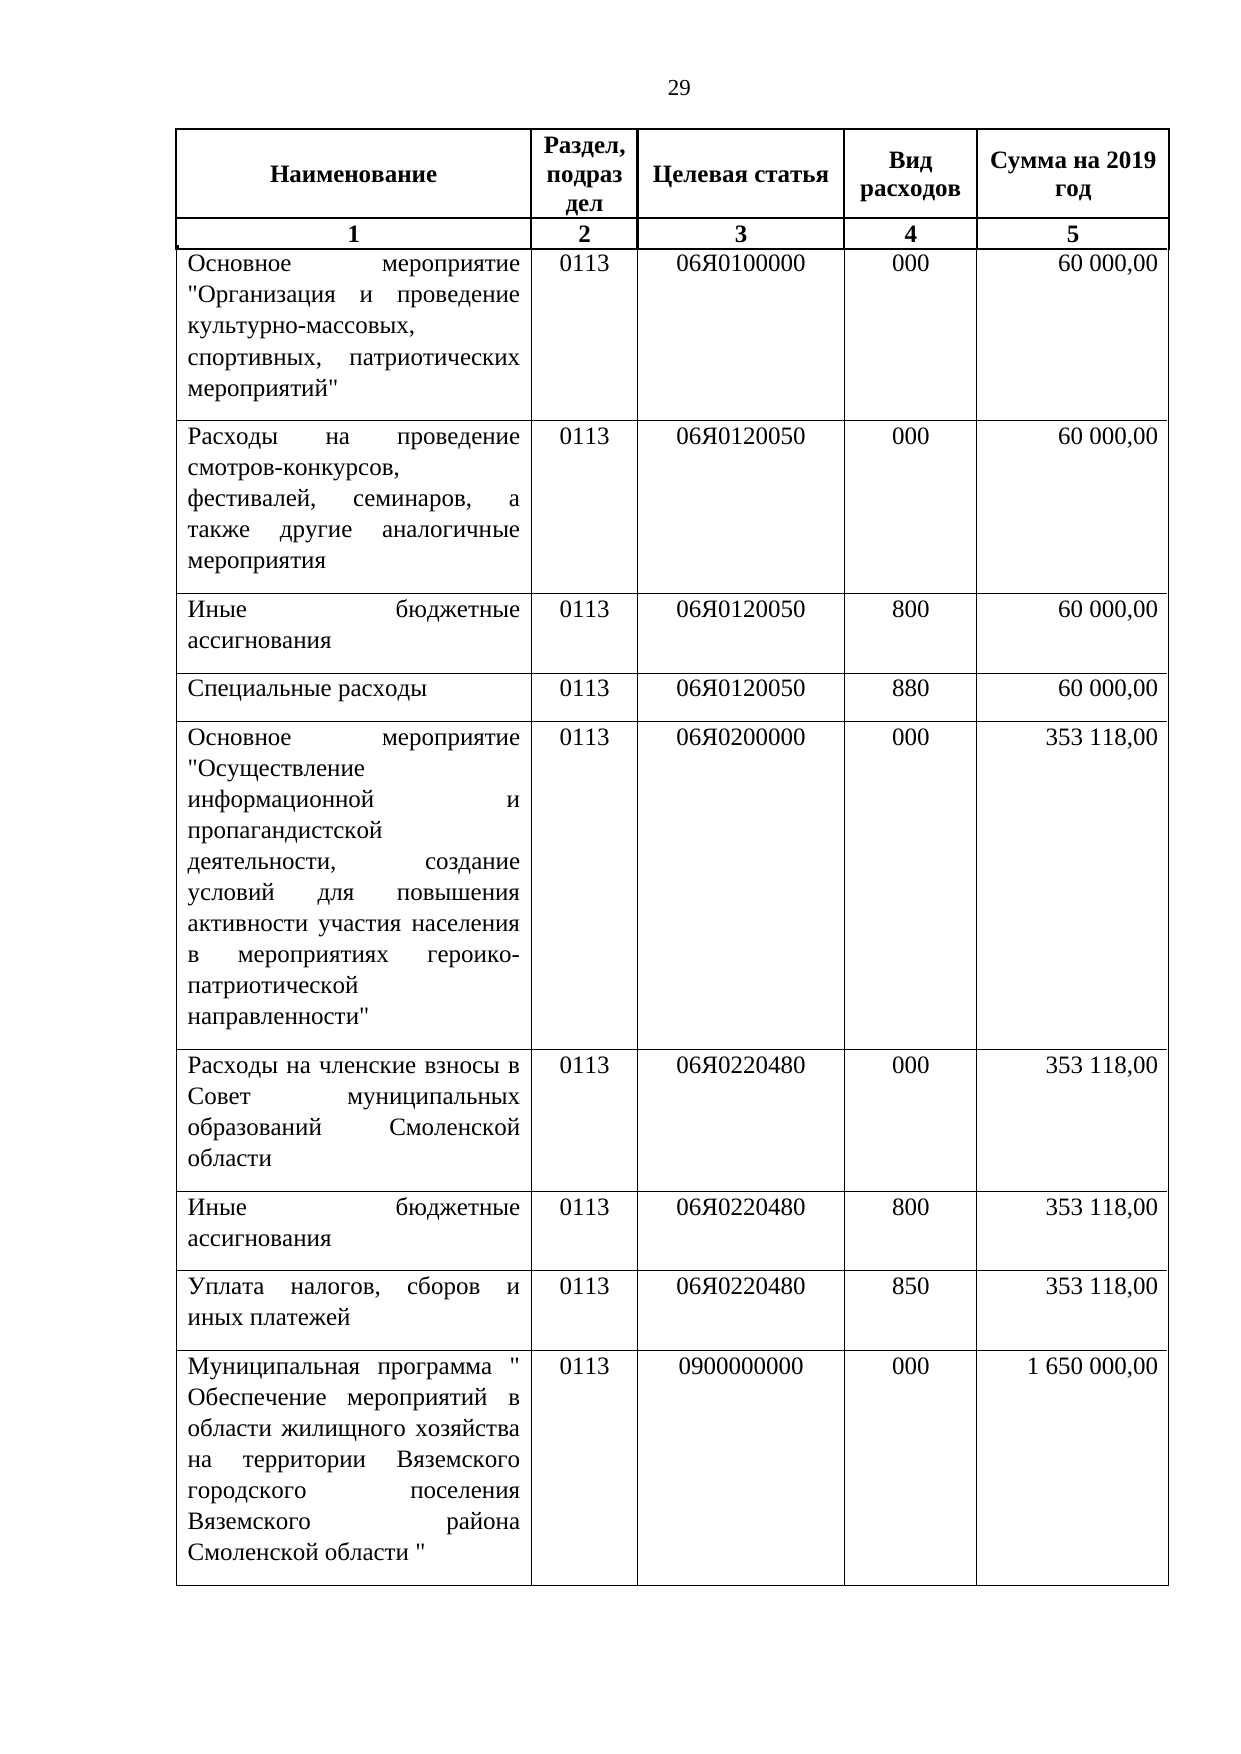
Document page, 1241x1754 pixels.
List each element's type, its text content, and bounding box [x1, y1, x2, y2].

table_cell 000 [845, 1351, 976, 1584]
table_header Сумма на 2019 год [978, 130, 1168, 217]
table_cell 0113 [532, 594, 637, 672]
table_cell 0113 [532, 1271, 637, 1350]
table_cell 1 [177, 219, 530, 247]
table_cell 0113 [532, 722, 637, 1049]
table_cell 4 [845, 219, 976, 247]
table_cell Основное мероприятие "Организация и проведение культурно-массовых, спортивных, патриотических мероприятий" [177, 250, 531, 420]
table_cell 1 650 000,00 [977, 1350, 1168, 1584]
table_header Целевая статья [639, 130, 843, 217]
table_cell 2 [532, 219, 636, 247]
table_cell 000 [845, 1050, 976, 1191]
table_cell 0113 [532, 674, 637, 721]
table_header Вид расходов [845, 130, 976, 217]
table_cell 60 000,00 [977, 673, 1168, 721]
table_cell 5 [978, 219, 1168, 247]
table_cell 0113 [532, 250, 637, 420]
table_cell 0900000000 [638, 1351, 844, 1584]
table_cell 06Я0120050 [638, 421, 844, 593]
table_cell 880 [845, 674, 976, 721]
table_cell 800 [845, 594, 976, 672]
table_cell 06Я0120050 [638, 674, 844, 721]
table_cell 353 118,00 [977, 721, 1168, 1049]
table_cell 06Я0220480 [638, 1050, 844, 1191]
table_cell 60 000,00 [977, 420, 1168, 593]
table_cell 800 [845, 1192, 976, 1270]
table_cell Расходы на проведение смотров-конкурсов, фестивалей, семинаров, а также другие аналогичные мероприятия [177, 421, 531, 593]
table_cell Расходы на членские взносы в Совет муниципальных образований Смоленской области [177, 1050, 531, 1191]
table_cell Иные бюджетные ассигнования [177, 1192, 531, 1270]
table_header Наименование [177, 130, 530, 217]
table_cell 06Я0100000 [638, 250, 844, 420]
table_cell 0113 [532, 1192, 637, 1270]
table_cell Уплата налогов, сборов и иных платежей [177, 1271, 531, 1350]
table_cell Муниципальная программа " Обеспечение мероприятий в области жилищного хозяйства на территории Вяземского городского поселения Вяземского района Смоленской области " [177, 1351, 531, 1584]
table_cell 000 [845, 722, 976, 1049]
table_cell 0113 [532, 1351, 637, 1584]
table_cell 000 [845, 250, 976, 420]
table_cell 0113 [532, 421, 637, 593]
table_cell 06Я0200000 [638, 722, 844, 1049]
table_cell 000 [845, 421, 976, 593]
table_cell 353 118,00 [977, 1049, 1168, 1191]
table_cell 06Я0120050 [638, 594, 844, 672]
table_cell 3 [639, 219, 843, 247]
table_header Раздел, подраздел [532, 130, 636, 217]
table_cell Иные бюджетные ассигнования [177, 594, 531, 672]
table_cell 06Я0220480 [638, 1192, 844, 1270]
table_cell Основное мероприятие "Осуществление информационной и пропагандистской деятельности, создание условий для повышения активности участия населения в мероприятиях героико-патриотической направленности" [177, 722, 531, 1049]
table_cell 06Я0220480 [638, 1271, 844, 1350]
table_cell 850 [845, 1271, 976, 1350]
table_cell 60 000,00 [977, 593, 1168, 672]
table_cell 60 000,00 [977, 248, 1168, 420]
table_cell 353 118,00 [977, 1270, 1168, 1350]
table_cell 353 118,00 [977, 1191, 1168, 1270]
table_cell 0113 [532, 1050, 637, 1191]
table_cell Специальные расходы [177, 674, 531, 721]
